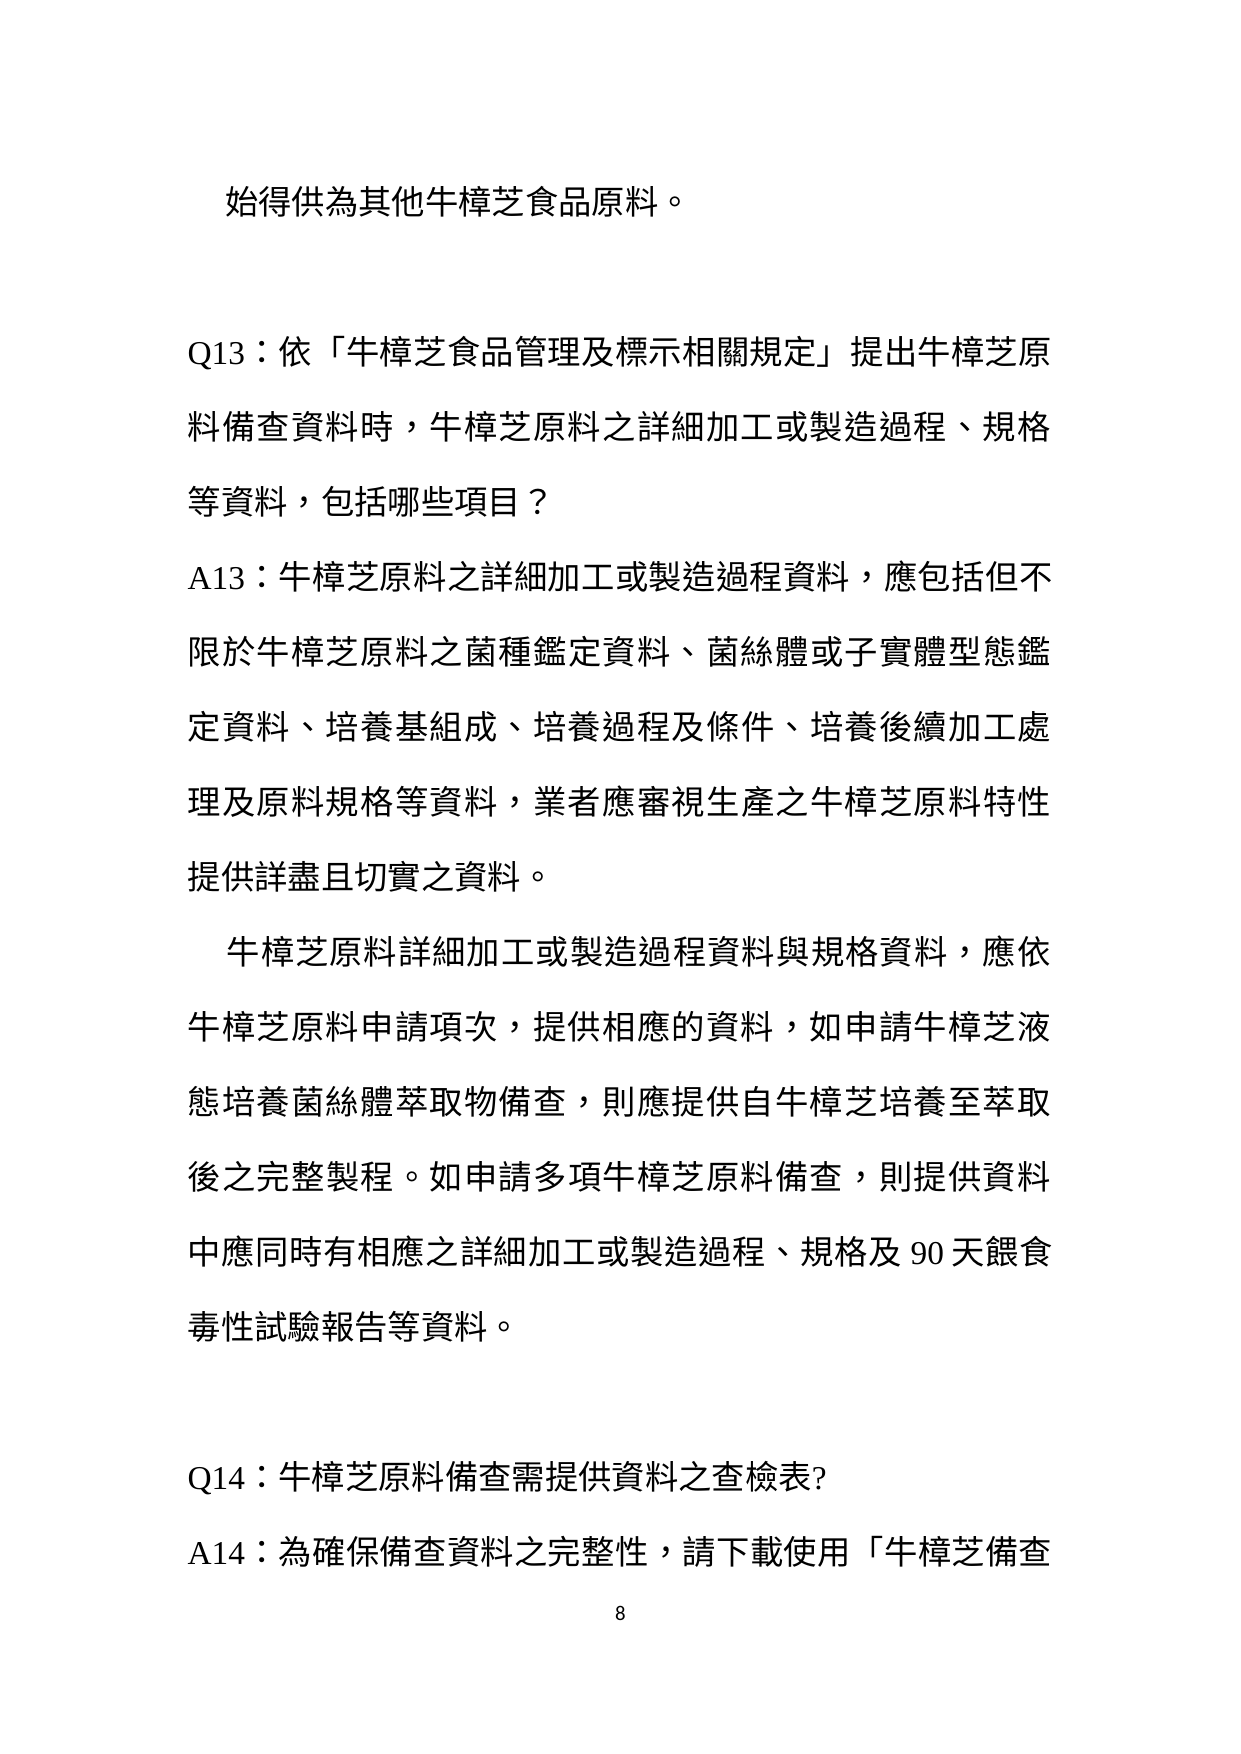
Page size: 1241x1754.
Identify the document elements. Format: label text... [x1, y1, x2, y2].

text 牛樟芝原料詳細加工或製造過程資料與規格資料，應依牛樟芝原料申請項次，提供相應的資料，如申請牛樟芝液態培養菌絲體萃取物備查，則應提供自牛樟芝培養至萃取後之完整製程。如申請多項牛樟芝原料備查，則提供資料中應同時有相應之詳細加工或製造過程、規格及90天餵食毒性試驗報告等資料。 [187, 912, 1053, 1362]
text Q14：牛樟芝原料備查需提供資料之查檢表? [187, 1437, 1053, 1512]
text Q13：依「牛樟芝食品管理及標示相關規定」提出牛樟芝原料備查資料時，牛樟芝原料之詳細加工或製造過程、規格等資料，包括哪些項目？ [187, 312, 1053, 537]
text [187, 1512, 1053, 1587]
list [187, 162, 1053, 237]
text A13：牛樟芝原料之詳細加工或製造過程資料，應包括但不限於牛樟芝原料之菌種鑑定資料、菌絲體或子實體型態鑑定資料、培養基組成、培養過程及條件、培養後續加工處理及原料規格等資料，業者應審視生產之牛樟芝原料特性，提供詳盡且切實之資料。 [187, 537, 1053, 912]
